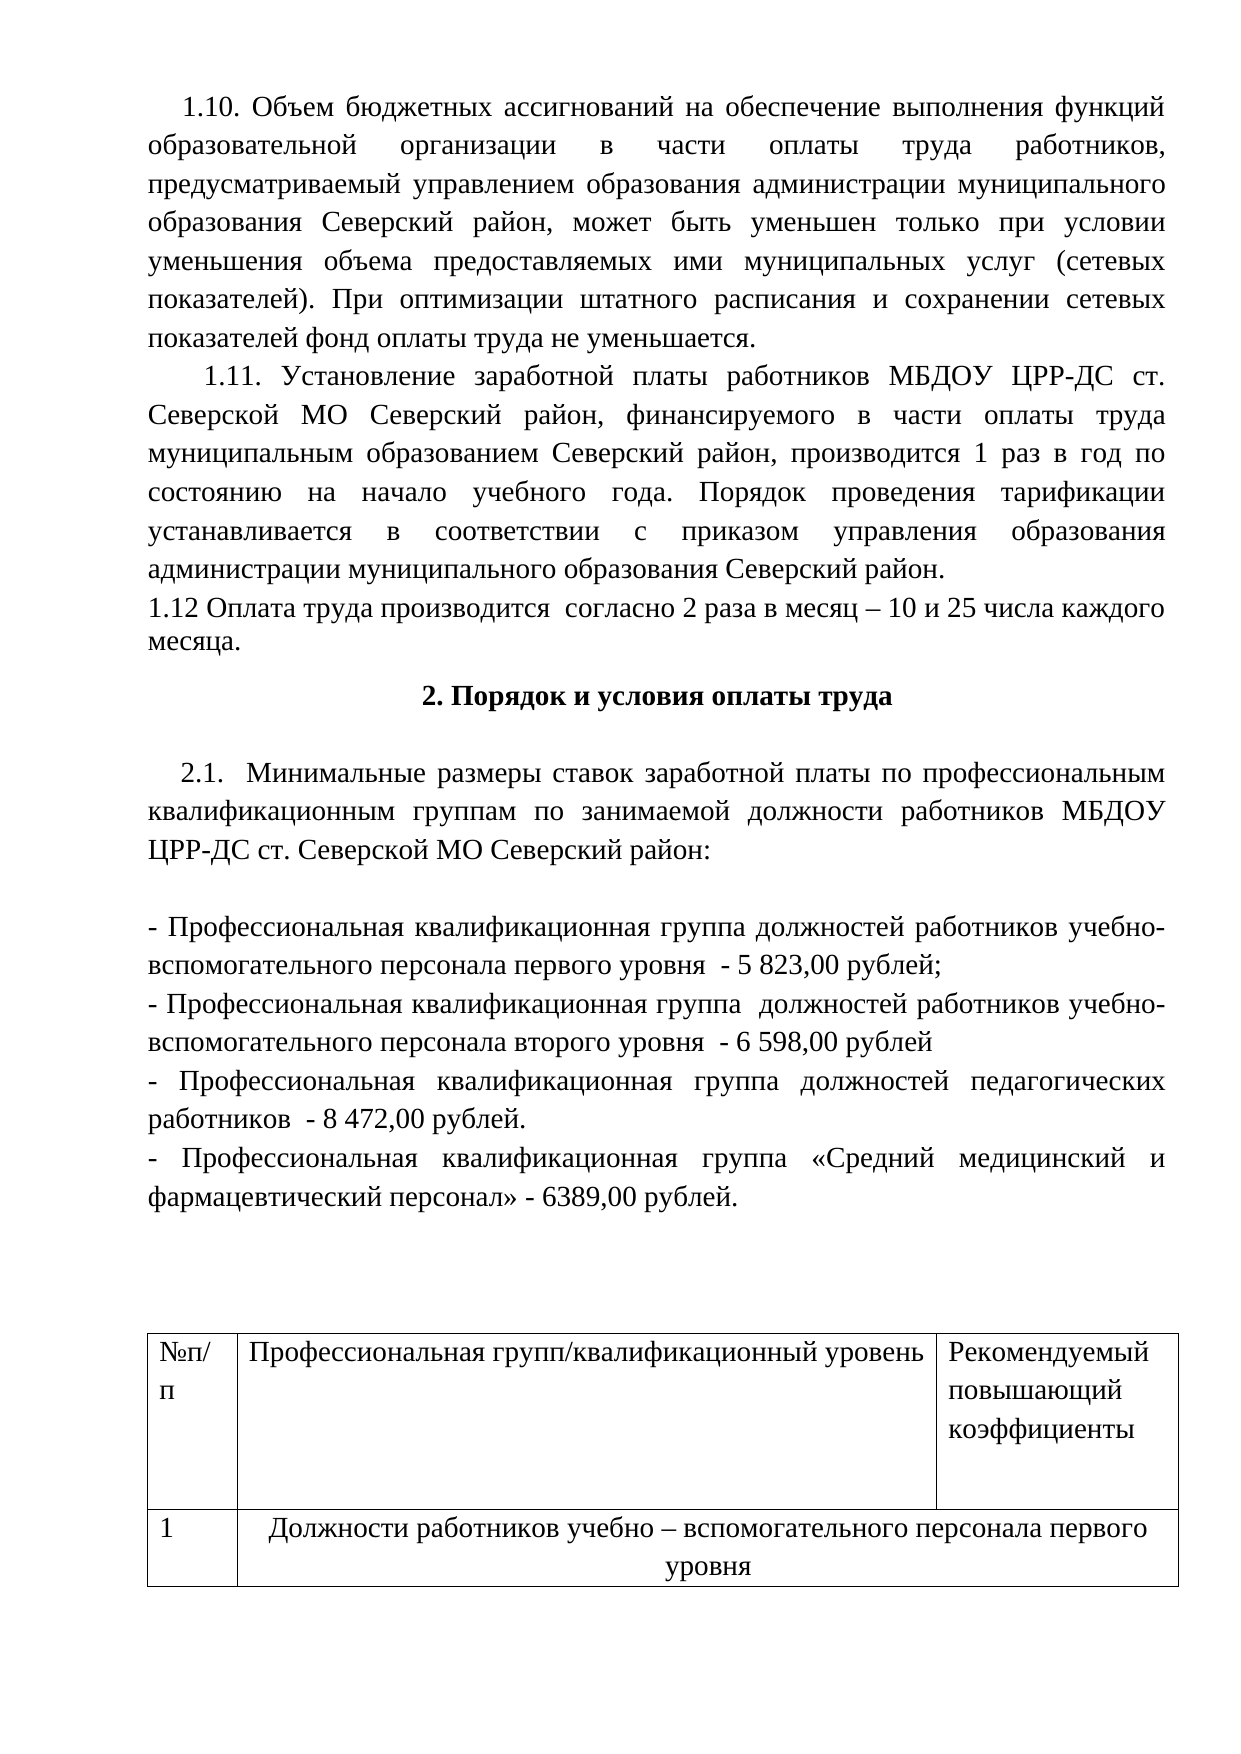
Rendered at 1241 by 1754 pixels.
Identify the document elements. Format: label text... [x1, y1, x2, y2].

table_header №п/п [148, 1334, 237, 1509]
table_header Профессиональная групп/квалификационный уровень [238, 1334, 936, 1509]
text 2.1. Минимальные размеры ставок заработной платы по профессиональным квалификационным группам по занимаемой должности работников МБДОУ ЦРР-ДС ст. Северской МО Северский район: [148, 755, 1167, 865]
text - Профессиональная квалификационная группа должностей работников учебно-вспомогательного персонала второго уровня - 6 598,00 рублей [148, 986, 1167, 1058]
table_cell Должности работников учебно – вспомогательного персонала первого уровня [238, 1510, 1178, 1586]
table_header Рекомендуемый повышающий коэффициенты [937, 1334, 1178, 1509]
text - Профессиональная квалификационная группа «Средний медицинский и фармацевтический персонал» - 6389,00 рублей. [148, 1140, 1167, 1212]
text 1.11. Установление заработной платы работников МБДОУ ЦРР-ДС ст. Северской МО Северский район, финансируемого в части оплаты труда муниципальным образованием Северский район, производится 1 раз в год по состоянию на начало учебного года. Порядок проведения тарификации устанавливается в соответствии с приказом управления образования администрации муниципального образования Северский район. [148, 358, 1167, 585]
text 1.10. Объем бюджетных ассигнований на обеспечение выполнения функций образовательной организации в части оплаты труда работников, предусматриваемый управлением образования администрации муниципального образования Северский район, может быть уменьшен только при условии уменьшения объема предоставляемых ими муниципальных услуг (сетевых показателей). При оптимизации штатного расписания и сохранении сетевых показателей фонд оплаты труда не уменьшается. [148, 89, 1167, 353]
text 2. Порядок и условия оплаты труда [148, 678, 1167, 711]
list 1.12 Оплата труда производится согласно 2 раза в месяц – 10 и 25 числа каждого месяца. [148, 590, 1167, 657]
text - Профессиональная квалификационная группа должностей работников учебно-вспомогательного персонала первого уровня - 5 823,00 рублей; [148, 909, 1167, 981]
table_cell 1 [148, 1510, 237, 1586]
text - Профессиональная квалификационная группа должностей педагогических работников - 8 472,00 рублей. [148, 1063, 1167, 1135]
